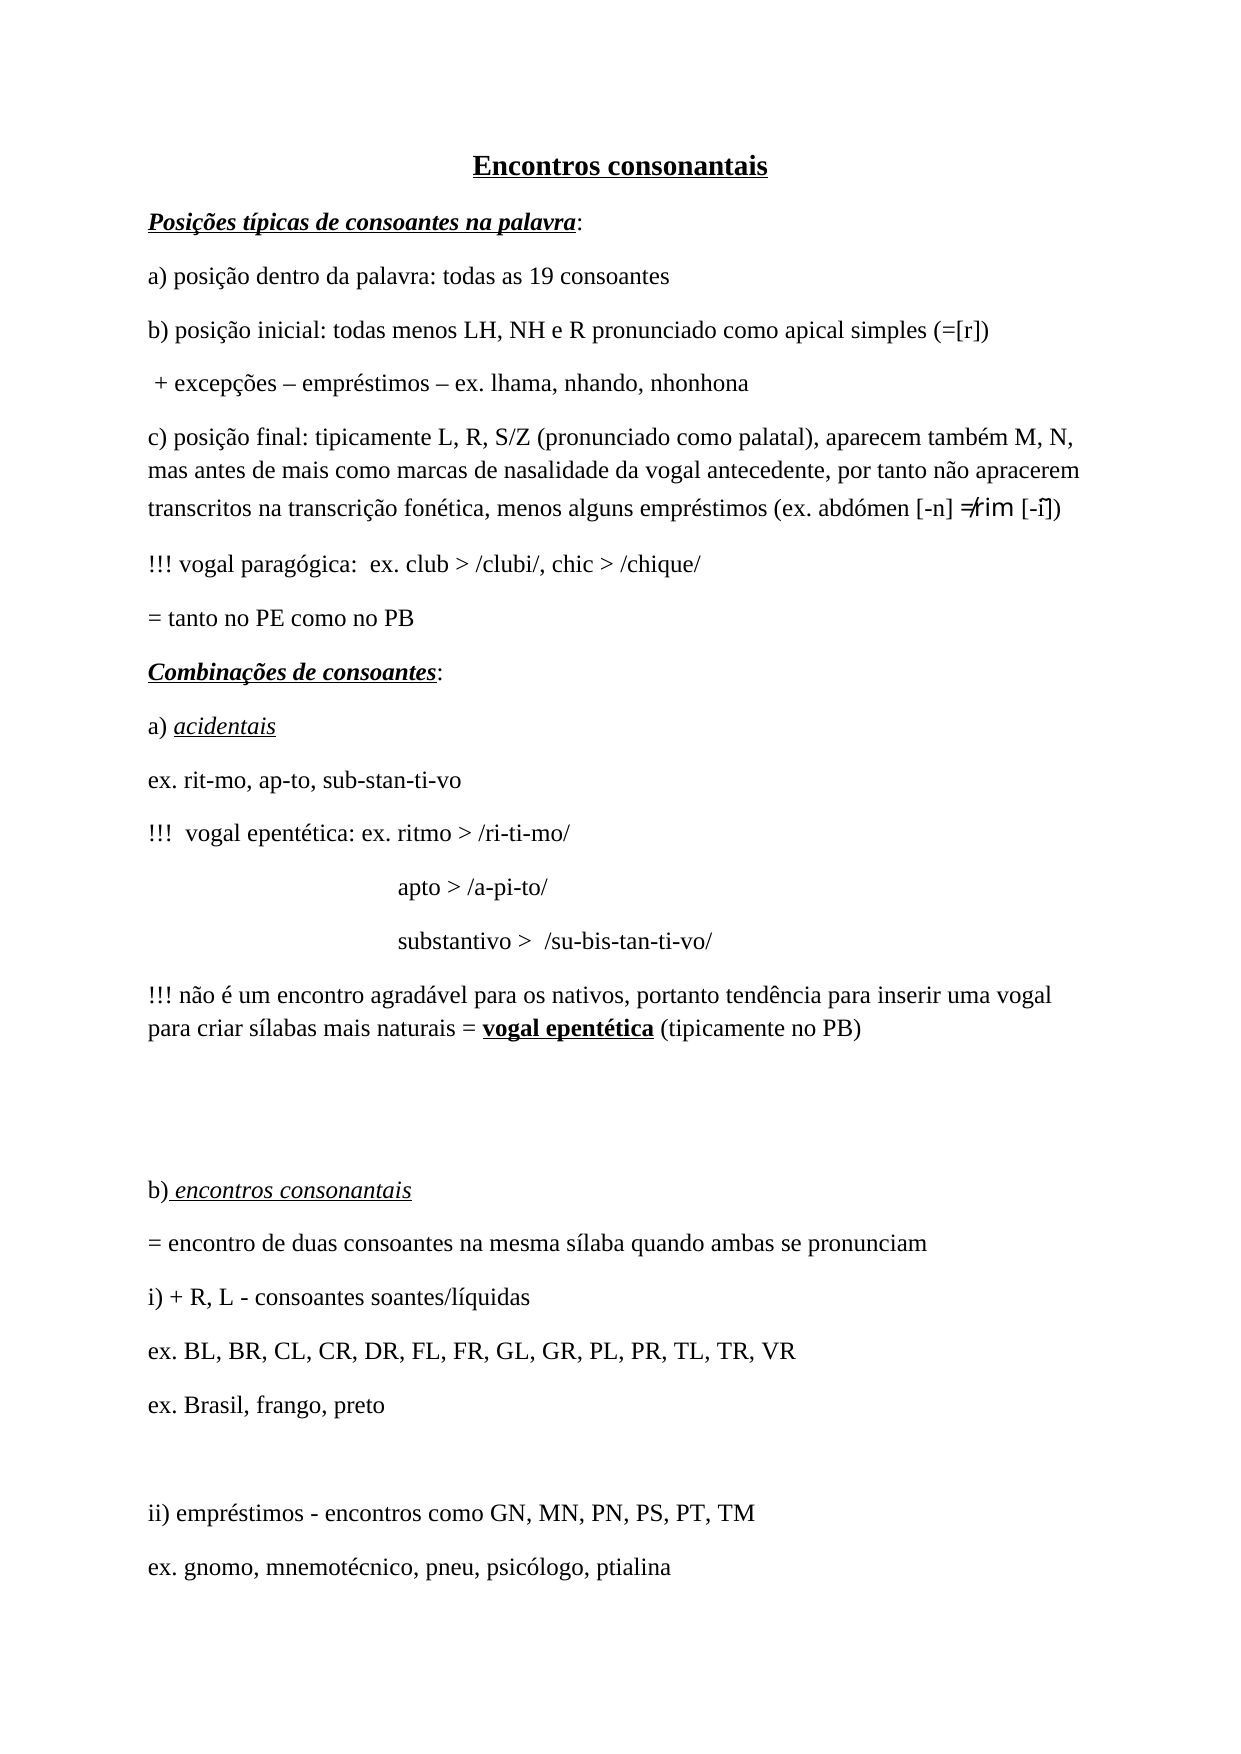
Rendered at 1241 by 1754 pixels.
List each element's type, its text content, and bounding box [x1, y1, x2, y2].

text b) encontros consonantais [148, 1175, 1093, 1203]
text !!! vogal epentética: ex. ritmo > /ri-ti-mo/ [148, 818, 1093, 847]
text ex. BL, BR, CL, CR, DR, FL, FR, GL, GR, PL, PR, TL, TR, VR [148, 1336, 1093, 1365]
text Combinações de consoantes: [148, 657, 1093, 686]
text + excepções – empréstimos – ex. lhama, nhando, nhonhona [148, 368, 1093, 397]
text = tanto no PE como no PB [148, 603, 1093, 632]
text = encontro de duas consoantes na mesma sílaba quando ambas se pronunciam [148, 1228, 1093, 1257]
text ex. Brasil, frango, preto [148, 1390, 1093, 1419]
text c) posição final: tipicamente L, R, S/Z (pronunciado como palatal), aparecem também M, N, mas antes de mais como marcas de nasalidade da vogal antecedente, por tanto não apracerem transcritos na transcrição fonética, menos alguns empréstimos (ex. abdómen [-n] ≠rim [-i᷉]) [148, 422, 1093, 523]
text !!! vogal paragógica: ex. club > /clubi/, chic > /chique/ [148, 549, 1093, 578]
text a) acidentais [148, 711, 1093, 739]
text substantivo > /su-bis-tan-ti-vo/ [148, 926, 1093, 955]
text ex. gnomo, mnemotécnico, pneu, psicólogo, ptialina [148, 1552, 1093, 1580]
text ex. rit-mo, ap-to, sub-stan-ti-vo [148, 765, 1093, 793]
text b) posição inicial: todas menos LH, NH e R pronunciado como apical simples (=[r]) [148, 315, 1093, 343]
text a) posição dentro da palavra: todas as 19 consoantes [148, 261, 1093, 289]
text i) + R, L - consoantes soantes/líquidas [148, 1282, 1093, 1311]
text !!! não é um encontro agradável para os nativos, portanto tendência para inserir uma vogal para criar sílabas mais naturais = vogal epentética (tipicamente no PB) [148, 980, 1093, 1042]
text ii) empréstimos - encontros como GN, MN, PN, PS, PT, TM [148, 1498, 1093, 1527]
text Encontros consonantais [148, 148, 1093, 181]
text apto > /a-pi-to/ [148, 872, 1093, 901]
text Posições típicas de consoantes na palavra: [148, 207, 1093, 236]
